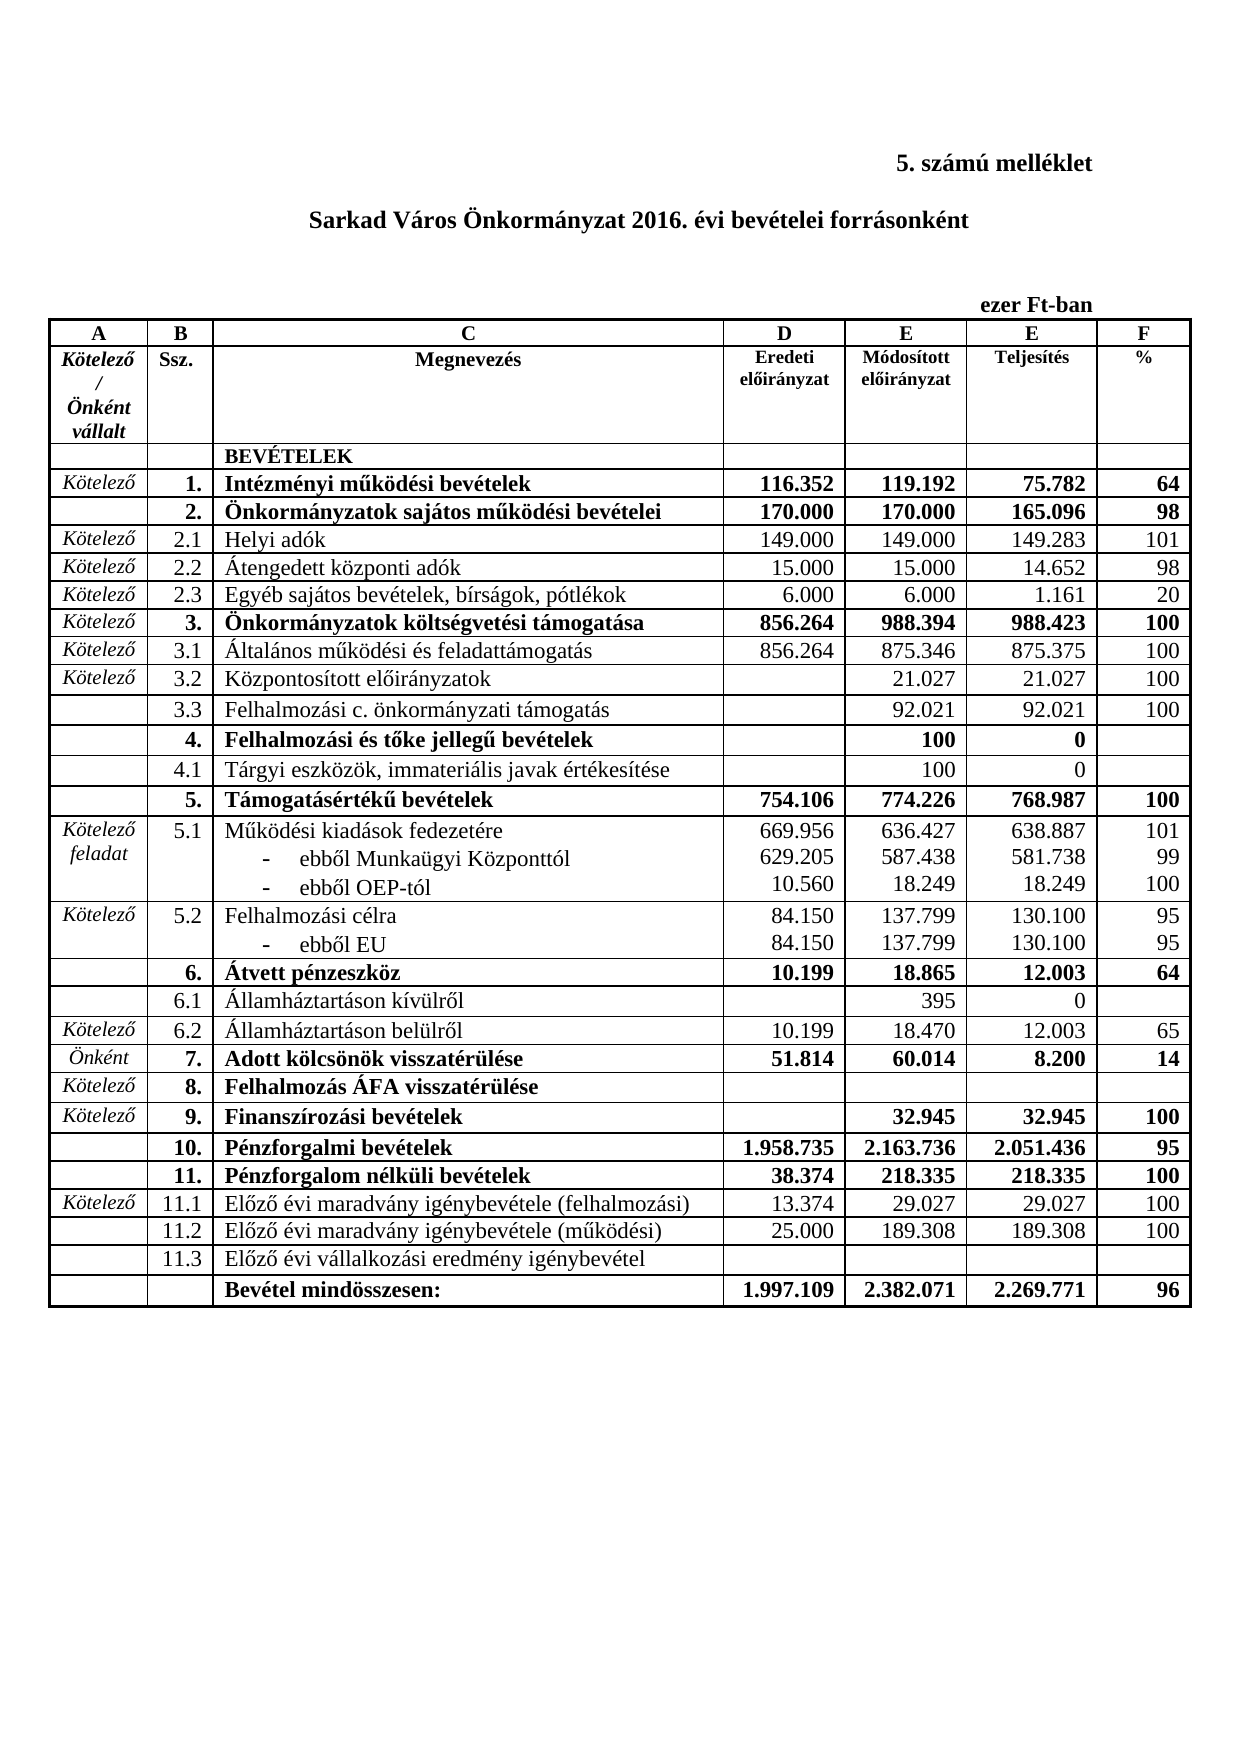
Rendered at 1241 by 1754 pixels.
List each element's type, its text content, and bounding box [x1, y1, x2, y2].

table_cell [51, 1162, 147, 1188]
table_cell Pénzforgalom nélküli bevételek [214, 1162, 723, 1188]
table_cell 10.199 [724, 1017, 844, 1044]
table_cell Tárgyi eszközök, immateriális javak értékesítése [214, 756, 723, 785]
table_cell 636.427 587.438 18.249 [846, 817, 966, 901]
table_cell 1.958.735 [724, 1134, 844, 1160]
table_cell BEVÉTELEK [214, 444, 723, 468]
text ezer Ft-ban [148, 291, 1093, 318]
table_cell [51, 787, 147, 815]
table_cell 3.2 [148, 665, 212, 694]
table_cell 64 [1098, 959, 1189, 985]
table_cell Adott kölcsönök visszatérülése [214, 1045, 723, 1072]
table_cell 170.000 [846, 498, 966, 524]
table_cell 137.799 137.799 [846, 902, 966, 957]
table_cell Egyéb sajátos bevételek, bírságok, pótlékok [214, 582, 723, 608]
table_cell Kötelező [51, 1190, 147, 1216]
table_cell 15.000 [724, 554, 844, 580]
table_cell [51, 1246, 147, 1274]
table_cell [724, 987, 844, 1016]
table_cell 100 [846, 756, 966, 785]
table_cell 100 [1098, 1218, 1189, 1244]
table_cell Átengedett központi adók [214, 554, 723, 580]
table_cell [846, 1073, 966, 1102]
text Sarkad Város Önkormányzat 2016. évi bevételei forrásonként [185, 205, 1093, 234]
table_cell [846, 1246, 966, 1274]
table_cell 3.1 [148, 637, 212, 664]
table_cell 4. [148, 726, 212, 755]
table_cell 18.865 [846, 959, 966, 985]
table_cell 218.335 [846, 1162, 966, 1188]
table_cell 21.027 [967, 665, 1096, 694]
table_cell 189.308 [967, 1218, 1096, 1244]
table_cell 14.652 [967, 554, 1096, 580]
table_cell Eredeti előirányzat [724, 347, 844, 443]
text 5. számú melléklet [185, 148, 1093, 176]
table_cell [724, 696, 844, 724]
table_cell 2.2 [148, 554, 212, 580]
table_cell [1098, 1073, 1189, 1102]
table_cell Kötelező [51, 1017, 147, 1044]
table_cell 669.956 629.205 10.560 [724, 817, 844, 901]
table_cell Kötelező [51, 1103, 147, 1132]
table_cell 3. [148, 610, 212, 636]
table_cell % [1098, 347, 1189, 443]
table_header F [1098, 321, 1189, 345]
table_cell [148, 444, 212, 468]
table_cell 6.2 [148, 1017, 212, 1044]
table_cell Önkormányzatok sajátos működési bevételei [214, 498, 723, 524]
table_cell 100 [1098, 1162, 1189, 1188]
table_cell 65 [1098, 1017, 1189, 1044]
table_cell 165.096 [967, 498, 1096, 524]
table_cell 11.2 [148, 1218, 212, 1244]
table_cell 32.945 [967, 1103, 1096, 1132]
table_cell 218.335 [967, 1162, 1096, 1188]
table_cell Általános működési és feladattámogatás [214, 637, 723, 664]
table_cell 11. [148, 1162, 212, 1188]
table_cell Kötelező [51, 526, 147, 552]
table_cell Intézményi működési bevételek [214, 470, 723, 496]
table_cell [724, 1103, 844, 1132]
table_cell 10. [148, 1134, 212, 1160]
table_cell 5.1 [148, 817, 212, 901]
table_cell 774.226 [846, 787, 966, 815]
table_cell 84.150 84.150 [724, 902, 844, 957]
table_cell 2.269.771 [967, 1276, 1096, 1304]
table_cell 8.200 [967, 1045, 1096, 1072]
table_cell [51, 1276, 147, 1304]
table_cell 12.003 [967, 1017, 1096, 1044]
table_cell 2.051.436 [967, 1134, 1096, 1160]
table_cell 100 [1098, 610, 1189, 636]
table_cell 754.106 [724, 787, 844, 815]
table_cell 95 [1098, 1134, 1189, 1160]
table_header B [148, 321, 212, 345]
table_cell Önként [51, 1045, 147, 1072]
table_cell Kötelező [51, 637, 147, 664]
table_cell 98 [1098, 498, 1189, 524]
table_cell [51, 498, 147, 524]
table_cell [1098, 1246, 1189, 1274]
table_cell 14 [1098, 1045, 1189, 1072]
table_cell Előző évi maradvány igénybevétele (működési) [214, 1218, 723, 1244]
table_cell Kötelező [51, 665, 147, 694]
table_cell 25.000 [724, 1218, 844, 1244]
table_cell [51, 756, 147, 785]
table_cell 60.014 [846, 1045, 966, 1072]
table_cell Bevétel mindösszesen: [214, 1276, 723, 1304]
table_cell Ssz. [148, 347, 212, 443]
table_cell Államháztartáson kívülről [214, 987, 723, 1016]
table_cell 875.375 [967, 637, 1096, 664]
table_cell 988.394 [846, 610, 966, 636]
table_cell [724, 1073, 844, 1102]
table_cell Felhalmozási és tőke jellegű bevételek [214, 726, 723, 755]
table_cell Központosított előirányzatok [214, 665, 723, 694]
table_cell 95 95 [1098, 902, 1189, 957]
table_cell 2. [148, 498, 212, 524]
table_cell 32.945 [846, 1103, 966, 1132]
table_cell 10.199 [724, 959, 844, 985]
table_cell [724, 726, 844, 755]
table_cell Megnevezés [214, 347, 723, 443]
table_cell 100 [1098, 696, 1189, 724]
table_cell 98 [1098, 554, 1189, 580]
table_cell 2.382.071 [846, 1276, 966, 1304]
table_cell Kötelező [51, 554, 147, 580]
table_cell 92.021 [846, 696, 966, 724]
table_cell 768.987 [967, 787, 1096, 815]
table_cell 100 [1098, 665, 1189, 694]
table_header D [724, 321, 844, 345]
table_cell [51, 959, 147, 985]
table_cell [967, 1246, 1096, 1274]
table_cell 12.003 [967, 959, 1096, 985]
table_cell 5. [148, 787, 212, 815]
table_cell [846, 444, 966, 468]
table_cell 15.000 [846, 554, 966, 580]
table_cell Kötelező [51, 470, 147, 496]
table_cell 988.423 [967, 610, 1096, 636]
table_cell Önkormányzatok költségvetési támogatása [214, 610, 723, 636]
table_cell Kötelező [51, 610, 147, 636]
table_cell Működési kiadások fedezetére ebből Munkaügyi Központtól ebből OEP-tól [214, 817, 723, 901]
table_cell [51, 444, 147, 468]
table_cell Kötelező/ Önként vállalt [51, 347, 147, 443]
table_cell 1.997.109 [724, 1276, 844, 1304]
table_cell [724, 756, 844, 785]
table_cell [1098, 726, 1189, 755]
table_cell 101 [1098, 526, 1189, 552]
table_cell Felhalmozási célra ebből EU [214, 902, 723, 957]
table_cell 100 [1098, 787, 1189, 815]
table_cell 6.000 [724, 582, 844, 608]
table_cell [51, 987, 147, 1016]
table_cell 638.887 581.738 18.249 [967, 817, 1096, 901]
table_cell [51, 726, 147, 755]
table_cell 29.027 [967, 1190, 1096, 1216]
table_cell Kötelező [51, 582, 147, 608]
table_cell 395 [846, 987, 966, 1016]
table_cell 96 [1098, 1276, 1189, 1304]
table_cell 21.027 [846, 665, 966, 694]
table_cell 2.1 [148, 526, 212, 552]
table_cell 100 [1098, 1190, 1189, 1216]
table_cell [1098, 987, 1189, 1016]
table_header A [51, 321, 147, 345]
table_cell [148, 1276, 212, 1304]
table_cell 0 [967, 726, 1096, 755]
table_cell 92.021 [967, 696, 1096, 724]
table_cell 51.814 [724, 1045, 844, 1072]
table_cell 6. [148, 959, 212, 985]
table_cell [724, 1246, 844, 1274]
table_header E [846, 321, 966, 345]
table_cell 75.782 [967, 470, 1096, 496]
table_cell 11.1 [148, 1190, 212, 1216]
table_cell 119.192 [846, 470, 966, 496]
table_cell Kötelező [51, 902, 147, 957]
table_cell 189.308 [846, 1218, 966, 1244]
table_cell [1098, 756, 1189, 785]
table_cell 20 [1098, 582, 1189, 608]
table_cell Teljesítés [967, 347, 1096, 443]
table_cell 100 [846, 726, 966, 755]
table_cell 4.1 [148, 756, 212, 785]
table_cell Felhalmozási c. önkormányzati támogatás [214, 696, 723, 724]
table_cell Előző évi maradvány igénybevétele (felhalmozási) [214, 1190, 723, 1216]
table_cell [967, 1073, 1096, 1102]
table_cell 0 [967, 756, 1096, 785]
table_cell 856.264 [724, 637, 844, 664]
table_cell 875.346 [846, 637, 966, 664]
table_cell 1.161 [967, 582, 1096, 608]
table_cell 13.374 [724, 1190, 844, 1216]
table_cell Kötelező feladat [51, 817, 147, 901]
table_cell 3.3 [148, 696, 212, 724]
table_cell 856.264 [724, 610, 844, 636]
table_cell 101 99 100 [1098, 817, 1189, 901]
table_cell 6.000 [846, 582, 966, 608]
table_cell 7. [148, 1045, 212, 1072]
table_cell Felhalmozás ÁFA visszatérülése [214, 1073, 723, 1102]
table_cell 5.2 [148, 902, 212, 957]
table_cell 8. [148, 1073, 212, 1102]
table_cell Előző évi vállalkozási eredmény igénybevétel [214, 1246, 723, 1274]
table_cell 2.3 [148, 582, 212, 608]
table_cell 100 [1098, 637, 1189, 664]
table_cell Átvett pénzeszköz [214, 959, 723, 985]
table_cell 64 [1098, 470, 1189, 496]
table_cell 149.000 [846, 526, 966, 552]
table_cell 9. [148, 1103, 212, 1132]
table_cell [51, 1218, 147, 1244]
table_cell 18.470 [846, 1017, 966, 1044]
table_cell 149.283 [967, 526, 1096, 552]
table_cell [724, 665, 844, 694]
table_cell Finanszírozási bevételek [214, 1103, 723, 1132]
table_cell [51, 1134, 147, 1160]
table_cell [1098, 444, 1189, 468]
table_cell [724, 444, 844, 468]
table_cell [51, 696, 147, 724]
table_cell 170.000 [724, 498, 844, 524]
table_cell Támogatásértékű bevételek [214, 787, 723, 815]
table_cell Kötelező [51, 1073, 147, 1102]
table_header C [214, 321, 723, 345]
table_cell 130.100 130.100 [967, 902, 1096, 957]
table_cell 1. [148, 470, 212, 496]
table_cell 11.3 [148, 1246, 212, 1274]
table_cell Pénzforgalmi bevételek [214, 1134, 723, 1160]
table_cell 29.027 [846, 1190, 966, 1216]
table_cell [967, 444, 1096, 468]
table_cell 0 [967, 987, 1096, 1016]
table_cell 149.000 [724, 526, 844, 552]
table_cell 2.163.736 [846, 1134, 966, 1160]
table_cell Módosított előirányzat [846, 347, 966, 443]
table_header E [967, 321, 1096, 345]
table_cell Államháztartáson belülről [214, 1017, 723, 1044]
table_cell Helyi adók [214, 526, 723, 552]
table_cell 6.1 [148, 987, 212, 1016]
table_cell 116.352 [724, 470, 844, 496]
table_cell 100 [1098, 1103, 1189, 1132]
table_cell 38.374 [724, 1162, 844, 1188]
